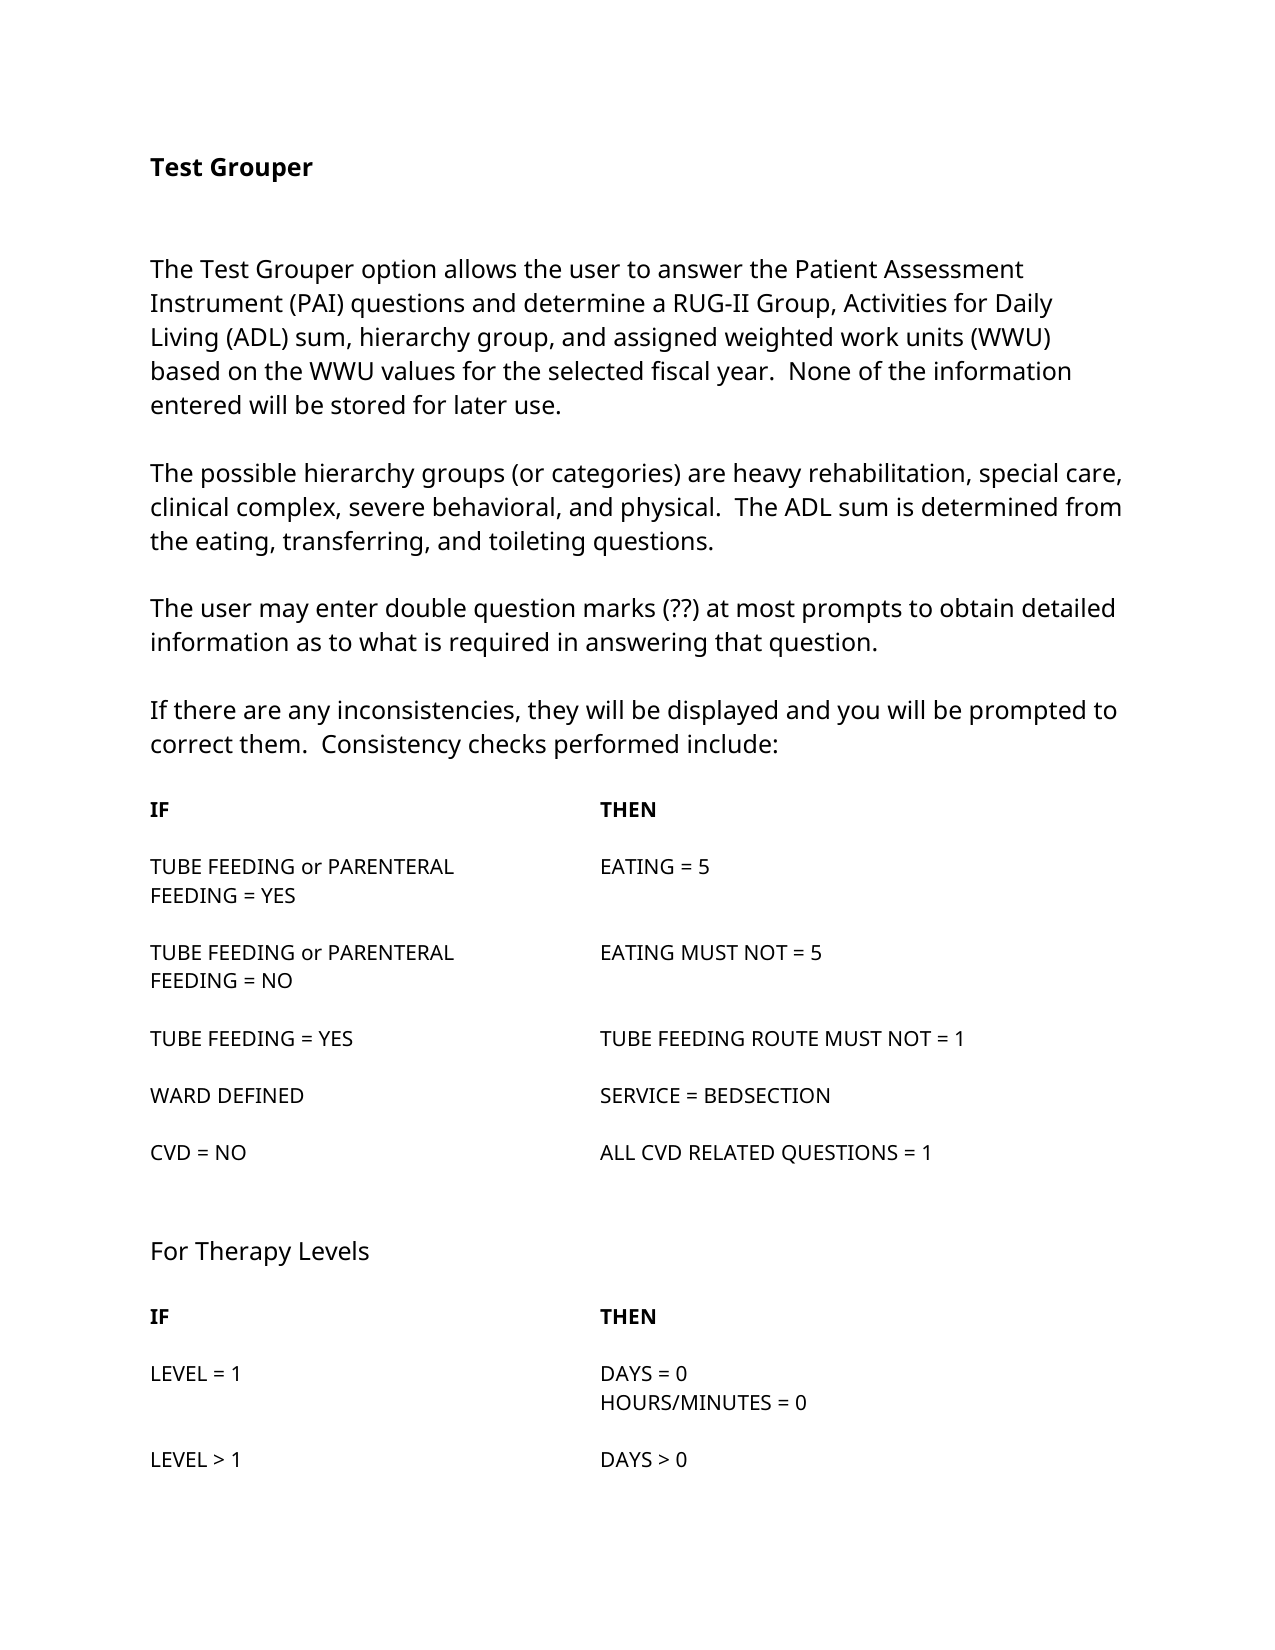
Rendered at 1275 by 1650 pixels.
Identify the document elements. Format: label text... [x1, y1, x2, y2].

text The possible hierarchy groups (or categories) are heavy rehabilitation, special care, clinical complex, severe behavioral, and physical. The ADL sum is determined from the eating, transferring, and toileting questions. [150, 456, 1125, 557]
text CVD = NO ALL CVD RELATED QUESTIONS = 1 [150, 1138, 1125, 1166]
text FEEDING = YES [150, 881, 1125, 909]
text TUBE FEEDING = YES TUBE FEEDING ROUTE MUST NOT = 1 [150, 1023, 1125, 1052]
text IF THEN [150, 795, 1125, 824]
text TUBE FEEDING or PARENTERAL EATING = 5 [150, 852, 1125, 881]
text For Therapy Levels [150, 1234, 1125, 1268]
text The Test Grouper option allows the user to answer the Patient Assessment Instrument (PAI) questions and determine a RUG-II Group, Activities for Daily Living (ADL) sum, hierarchy group, and assigned weighted work units (WWU) based on the WWU values for the selected fiscal year. None of the information entered will be stored for later use. [150, 252, 1125, 422]
text WARD DEFINED SERVICE = BEDSECTION [150, 1081, 1125, 1109]
text IF THEN [150, 1302, 1125, 1331]
text The user may enter double question marks (??) at most prompts to obtain detailed information as to what is required in answering that question. [150, 591, 1125, 659]
text Test Grouper [150, 150, 1125, 184]
text TUBE FEEDING or PARENTERAL EATING MUST NOT = 5 [150, 938, 1125, 966]
text LEVEL = 1 DAYS = 0 [150, 1359, 1125, 1388]
text HOURS/MINUTES = 0 [150, 1388, 1125, 1416]
text LEVEL > 1 DAYS > 0 [150, 1445, 1125, 1473]
text FEEDING = NO [150, 966, 1125, 995]
text If there are any inconsistencies, they will be displayed and you will be prompted to correct them. Consistency checks performed include: [150, 693, 1125, 761]
